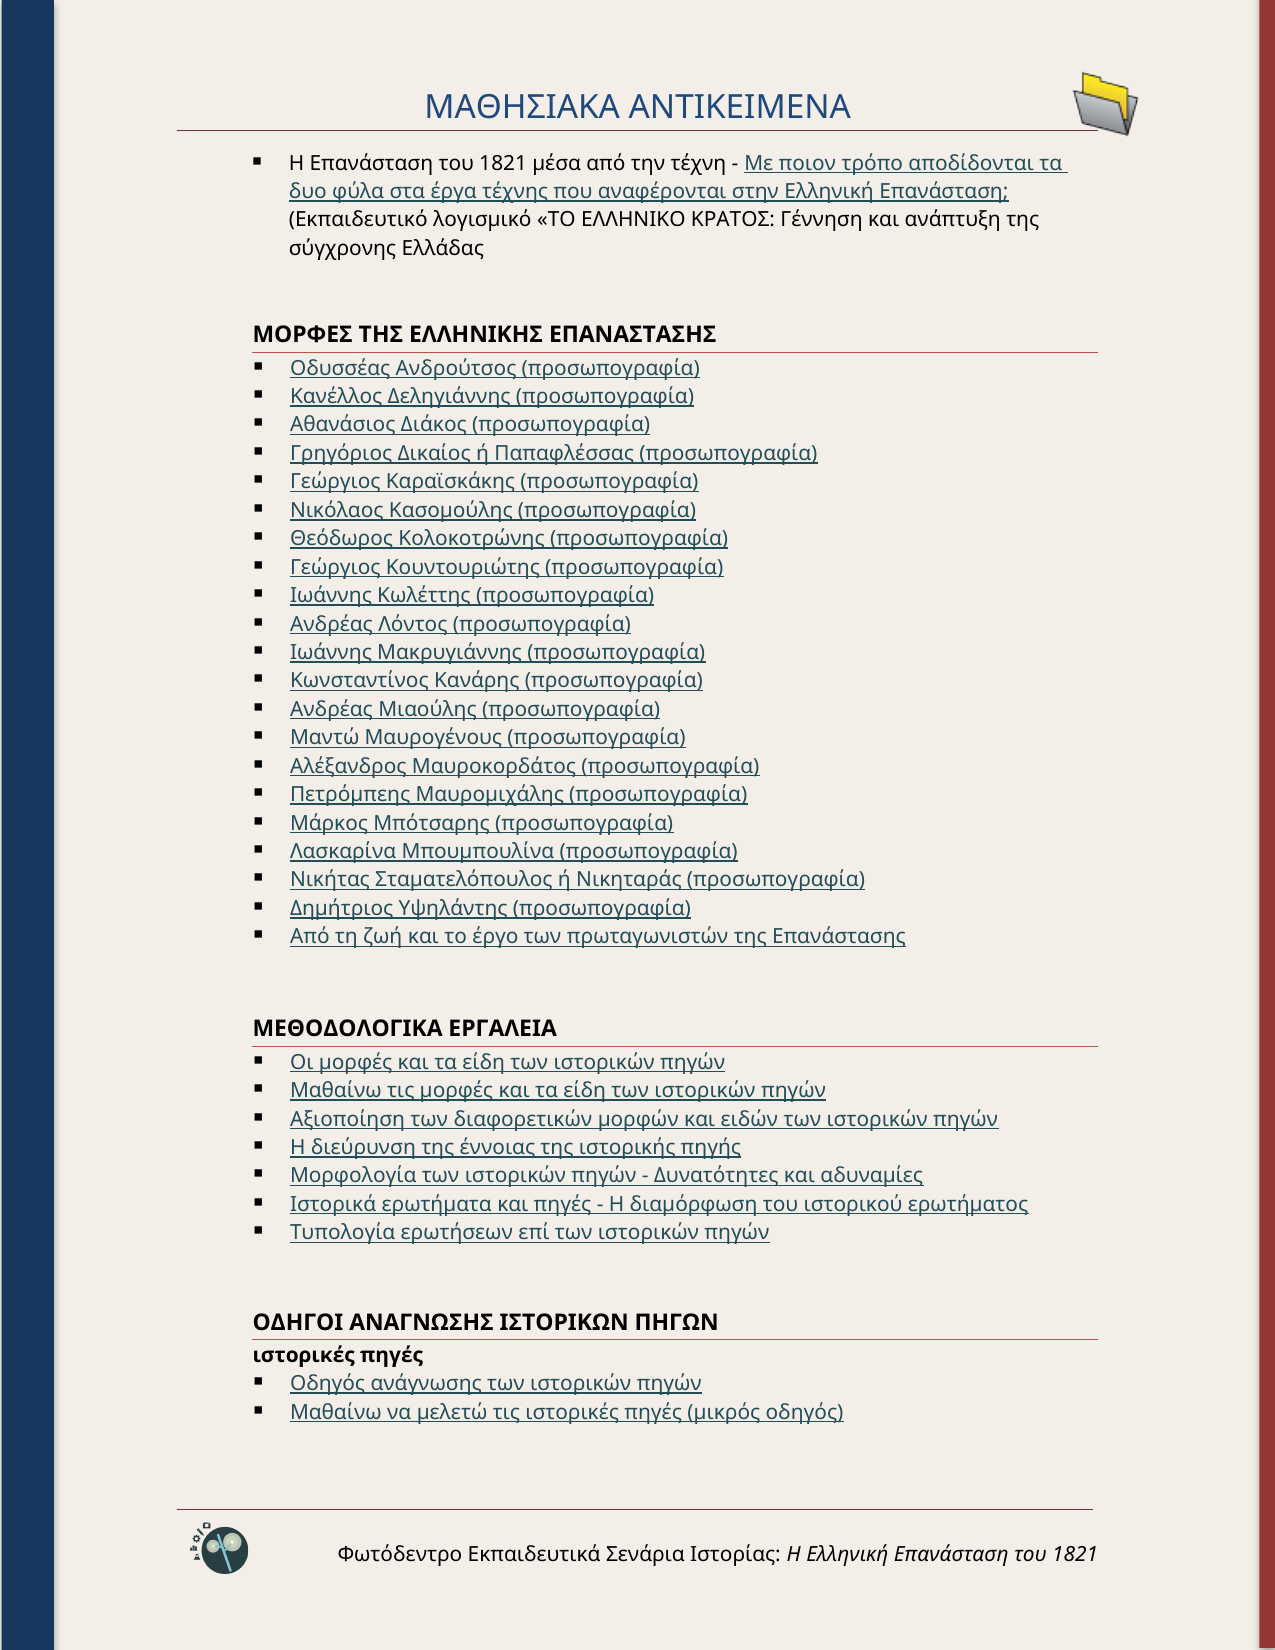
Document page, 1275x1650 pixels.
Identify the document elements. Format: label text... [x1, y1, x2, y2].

list Μαθαίνω τις μορφές και τα είδη των ιστορικών πηγών [252, 1075, 1098, 1104]
list Μάρκος Μπότσαρης (προσωπογραφία) [252, 808, 1098, 836]
picture [189, 1520, 249, 1574]
list Η Επανάσταση του 1821 μέσα από την τέχνη - Με ποιον τρόπο αποδίδονται τα δυο φύλα στα έργα τέχνης που αναφέρονται στην Ελληνική Επανάσταση; (Εκπαιδευτικό λογισμικό «ΤΟ ΕΛΛΗΝΙΚΟ ΚΡΑΤΟΣ: Γέννηση και ανάπτυξη της σύγχρονης Ελλάδας [251, 148, 1098, 261]
list Από τη ζωή και το έργο των πρωταγωνιστών της Επανάστασης [252, 921, 1098, 950]
list Ιωάννης Μακρυγιάννης (προσωπογραφία) [252, 637, 1098, 666]
list Τυπολογία ερωτήσεων επί των ιστορικών πηγών [252, 1217, 1098, 1246]
list Γεώργιος Κουντουριώτης (προσωπογραφία) [252, 552, 1098, 580]
list Οδυσσέας Ανδρούτσος (προσωπογραφία) [252, 353, 1098, 381]
picture [1068, 67, 1144, 143]
list Αλέξανδρος Μαυροκορδάτος (προσωπογραφία) [252, 751, 1098, 779]
text ιστορικές πηγές [177, 1340, 1098, 1368]
list Αθανάσιος Διάκος (προσωπογραφία) [252, 409, 1098, 438]
list Μαθαίνω να μελετώ τις ιστορικές πηγές (μικρός οδηγός) [252, 1397, 1098, 1425]
list Θεόδωρος Κολοκοτρώνης (προσωπογραφία) [252, 523, 1098, 552]
list Αξιοποίηση των διαφορετικών μορφών και ειδών των ιστορικών πηγών [252, 1104, 1098, 1132]
list Γρηγόριος Δικαίος ή Παπαφλέσσας (προσωπογραφία) [252, 438, 1098, 466]
list Γεώργιος Καραϊσκάκης (προσωπογραφία) [252, 466, 1098, 495]
list Ανδρέας Μιαούλης (προσωπογραφία) [252, 694, 1098, 722]
list Μαντώ Μαυρογένους (προσωπογραφία) [252, 722, 1098, 751]
list Οι μορφές και τα είδη των ιστορικών πηγών [252, 1047, 1098, 1075]
text ΜΕΘΟΔΟΛΟΓΙΚΑ ΕΡΓΑΛΕΙΑ [252, 1012, 1098, 1046]
list Ιωάννης Κωλέττης (προσωπογραφία) [252, 580, 1098, 609]
list Δημήτριος Υψηλάντης (προσωπογραφία) [252, 893, 1098, 921]
list Μορφολογία των ιστορικών πηγών - Δυνατότητες και αδυναμίες [252, 1161, 1098, 1189]
list Ανδρέας Λόντος (προσωπογραφία) [252, 609, 1098, 637]
list Ιστορικά ερωτήματα και πηγές - Η διαμόρφωση του ιστορικού ερωτήματος [252, 1189, 1098, 1217]
list Νικόλαος Κασομούλης (προσωπογραφία) [252, 495, 1098, 523]
list Πετρόμπεης Μαυρομιχάλης (προσωπογραφία) [252, 779, 1098, 808]
list Οδηγός ανάγνωσης των ιστορικών πηγών [252, 1368, 1098, 1397]
text ΟΔΗΓΟΙ ΑΝΑΓΝΩΣΗΣ ΙΣΤΟΡΙΚΩΝ ΠΗΓΩΝ [252, 1306, 1098, 1339]
list Κωνσταντίνος Κανάρης (προσωπογραφία) [252, 666, 1098, 694]
list Λασκαρίνα Μπουμπουλίνα (προσωπογραφία) [252, 836, 1098, 864]
list Κανέλλος Δεληγιάννης (προσωπογραφία) [252, 381, 1098, 409]
list Νικήτας Σταματελόπουλος ή Νικηταράς (προσωπογραφία) [252, 864, 1098, 893]
text ΜΟΡΦΕΣ ΤΗΣ ΕΛΛΗΝΙΚΗΣ ΕΠΑΝΑΣΤΑΣΗΣ [252, 318, 1098, 352]
list Η διεύρυνση της έννοιας της ιστορικής πηγής [252, 1132, 1098, 1161]
